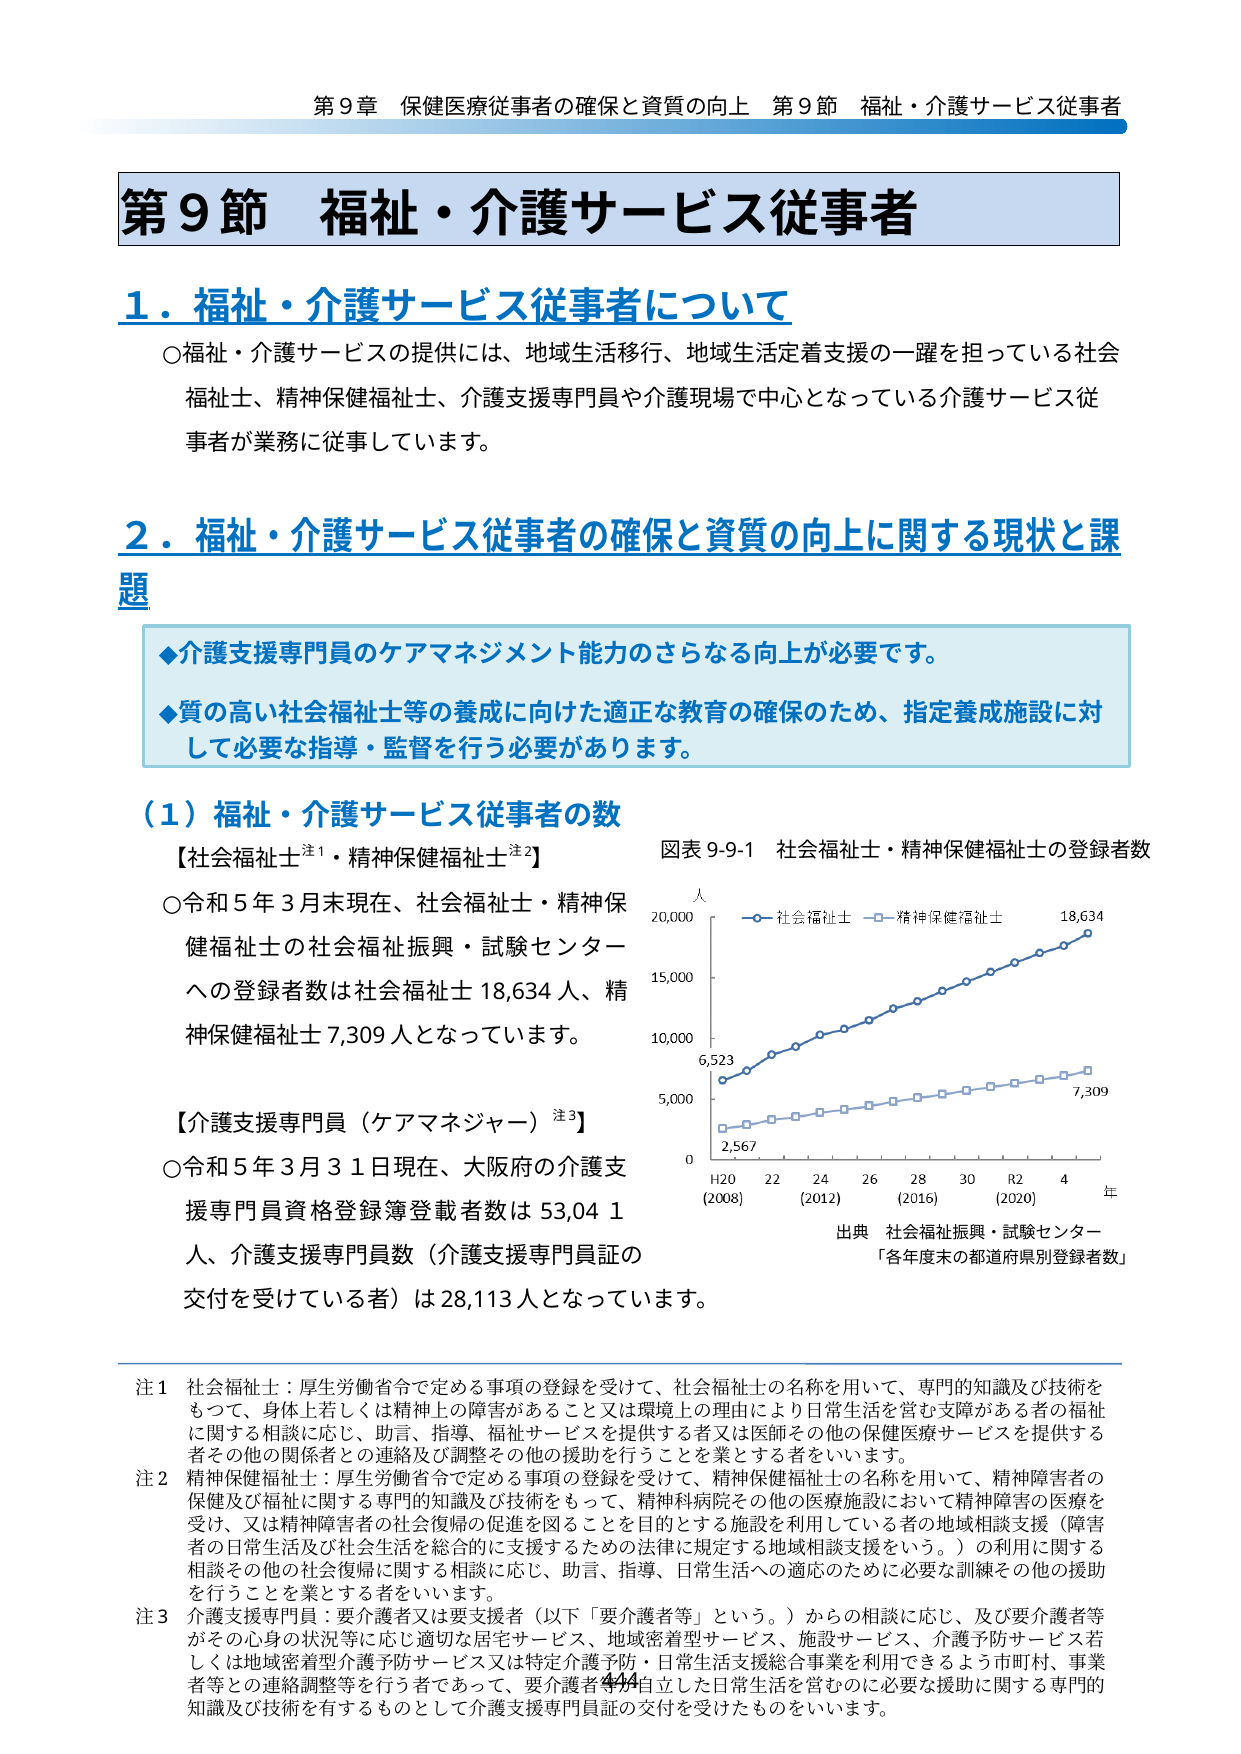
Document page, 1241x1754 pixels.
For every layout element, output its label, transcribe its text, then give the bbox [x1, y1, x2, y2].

text ○令和５年3月末現在、社会福祉士・精神保健福祉士の社会福祉振興・試験センターへの登録者数は社会福祉士18,634人、精神保健福祉士7,309人となっています。 [162, 879, 646, 1055]
text ○令和５年３月３１日現在、大阪府の介護支援専門員資格登録簿登載者数は53,04１人、介護支援専門員数（介護支援専門員証の [162, 1143, 1122, 1276]
text 【社会福祉士注1・精神保健福祉士注2】 [118, 835, 1122, 879]
picture [646, 872, 1122, 1218]
text ２．福祉・介護サービス従事者の確保と資質の向上に関する現状と課題 [118, 506, 1122, 615]
text 交付を受けている者）は28,113人となっています。 [184, 1276, 1122, 1320]
text （１）福祉・介護サービス従事者の数 [118, 791, 1122, 835]
text ○福祉・介護サービスの提供には、地域生活移行、地域生活定着支援の一躍を担っている社会福祉士、精神保健福祉士、介護支援専門員や介護現場で中心となっている介護サービス従事者が業務に従事しています。 [162, 330, 1122, 462]
text 【介護支援専門員（ケアマネジャー）注3】 [118, 1099, 646, 1143]
text １．福祉・介護サービス従事者について [118, 276, 1122, 330]
